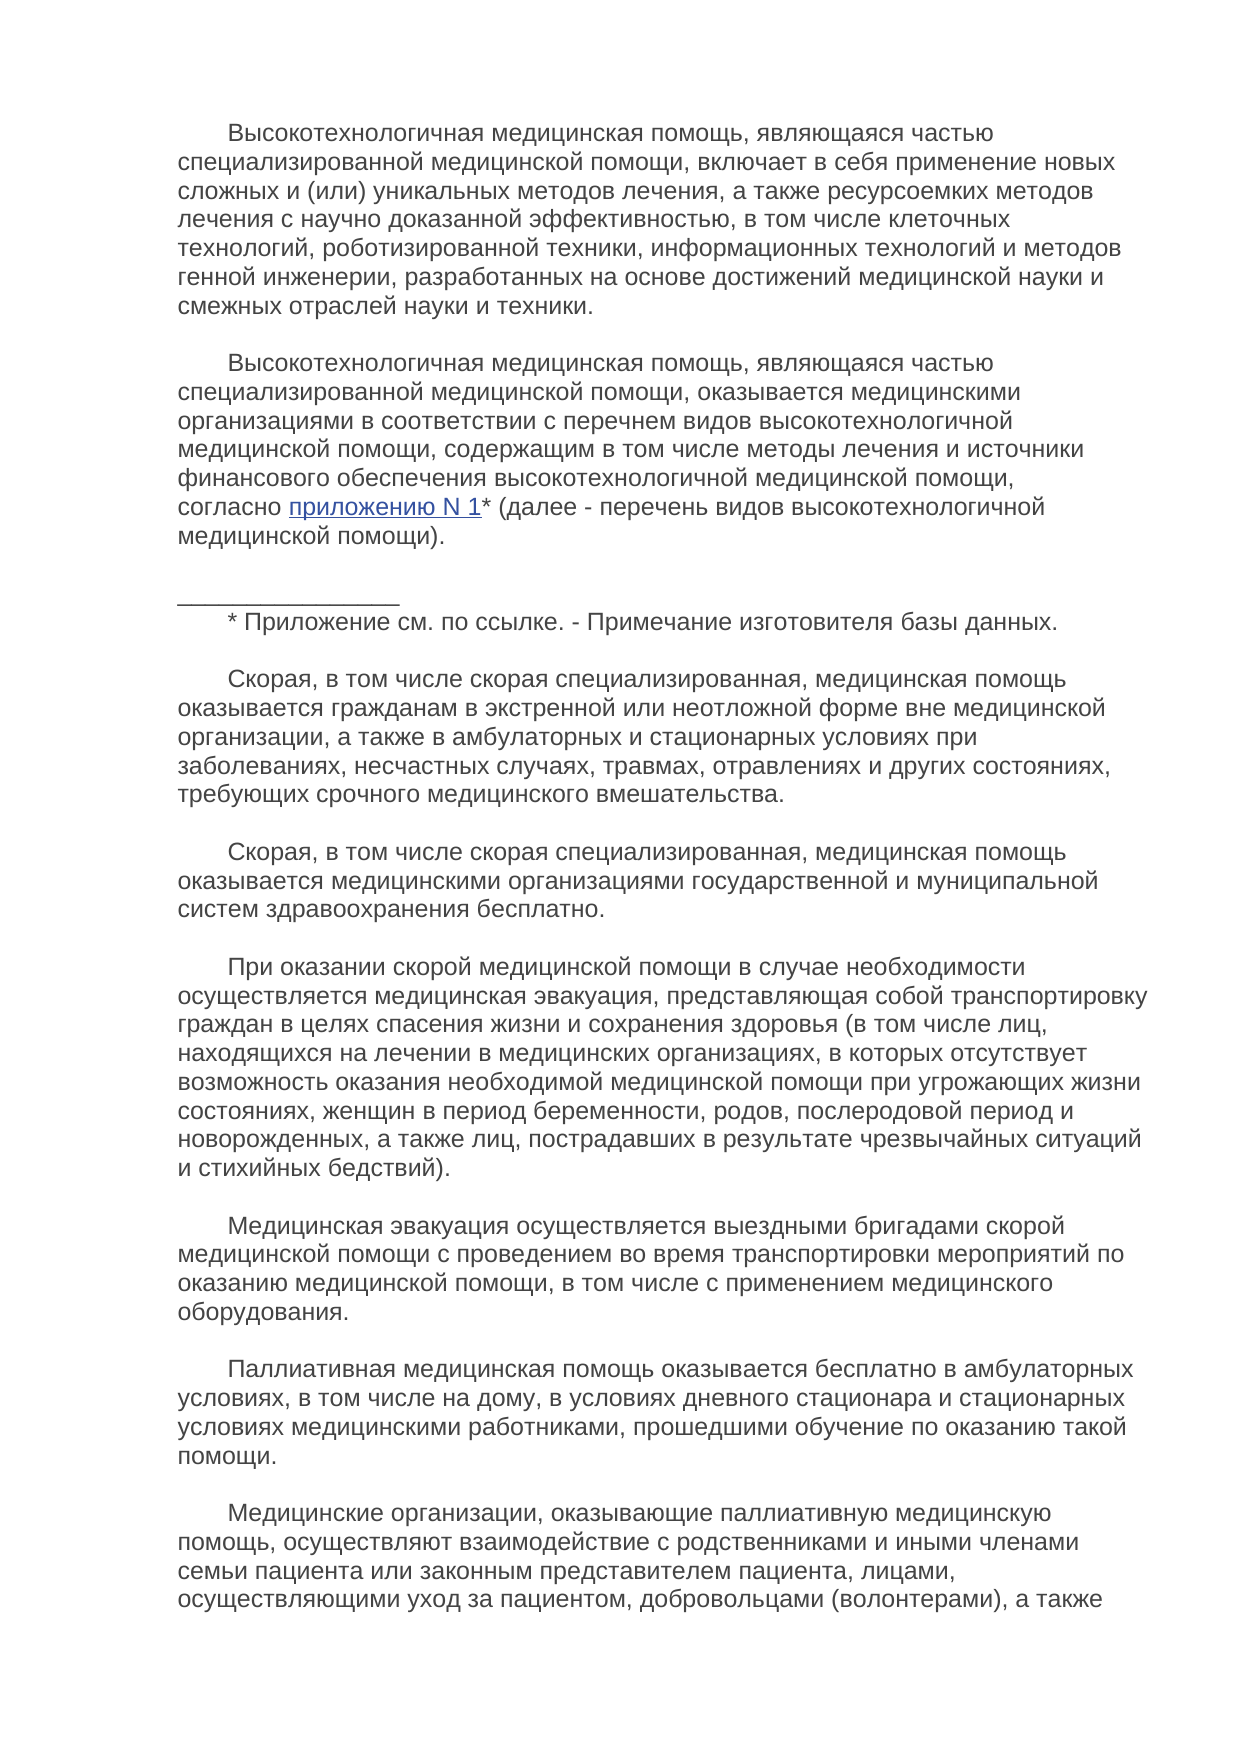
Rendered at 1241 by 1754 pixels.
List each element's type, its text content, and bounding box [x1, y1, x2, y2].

text Паллиативная медицинская помощь оказывается бесплатно в амбулаторных условиях, в том числе на дому, в условиях дневного стационара и стационарных условиях медицинскими работниками, прошедшими обучение по оказанию такой помощи. [177, 1354, 1152, 1498]
text Высокотехнологичная медицинская помощь, являющаяся частью специализированной медицинской помощи, оказывается медицинскими организациями в соответствии с перечнем видов высокотехнологичной медицинской помощи, содержащим в том числе методы лечения и источники финансового обеспечения высокотехнологичной медицинской помощи, согласно приложению N 1* (далее - перечень видов высокотехнологичной медицинской помощи). [177, 348, 1152, 578]
text Медицинская эвакуация осуществляется выездными бригадами скорой медицинской помощи с проведением во время транспортировки мероприятий по оказанию медицинской помощи, в том числе с применением медицинского оборудования. [177, 1211, 1152, 1354]
text Скорая, в том числе скорая специализированная, медицинская помощь оказывается медицинскими организациями государственной и муниципальной систем здравоохранения бесплатно. [177, 837, 1152, 952]
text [177, 1498, 1152, 1613]
text При оказании скорой медицинской помощи в случае необходимости осуществляется медицинская эвакуация, представляющая собой транспортировку граждан в целях спасения жизни и сохранения здоровья (в том числе лиц, находящихся на лечении в медицинских организациях, в которых отсутствует возможность оказания необходимой медицинской помощи при угрожающих жизни состояниях, женщин в период беременности, родов, послеродовой период и новорожденных, а также лиц, пострадавших в результате чрезвычайных ситуаций и стихийных бедствий). [177, 952, 1152, 1211]
text ________________ [177, 578, 1152, 607]
text Скорая, в том числе скорая специализированная, медицинская помощь оказывается гражданам в экстренной или неотложной форме вне медицинской организации, а также в амбулаторных и стационарных условиях при заболеваниях, несчастных случаях, травмах, отравлениях и других состояниях, требующих срочного медицинского вмешательства. [177, 664, 1152, 837]
text Высокотехнологичная медицинская помощь, являющаяся частью специализированной медицинской помощи, включает в себя применение новых сложных и (или) уникальных методов лечения, а также ресурсоемких методов лечения с научно доказанной эффективностью, в том числе клеточных технологий, роботизированной техники, информационных технологий и методов генной инженерии, разработанных на основе достижений медицинской науки и смежных отраслей науки и техники. [177, 118, 1152, 348]
text * Приложение см. по ссылке. - Примечание изготовителя базы данных. [177, 607, 1152, 664]
